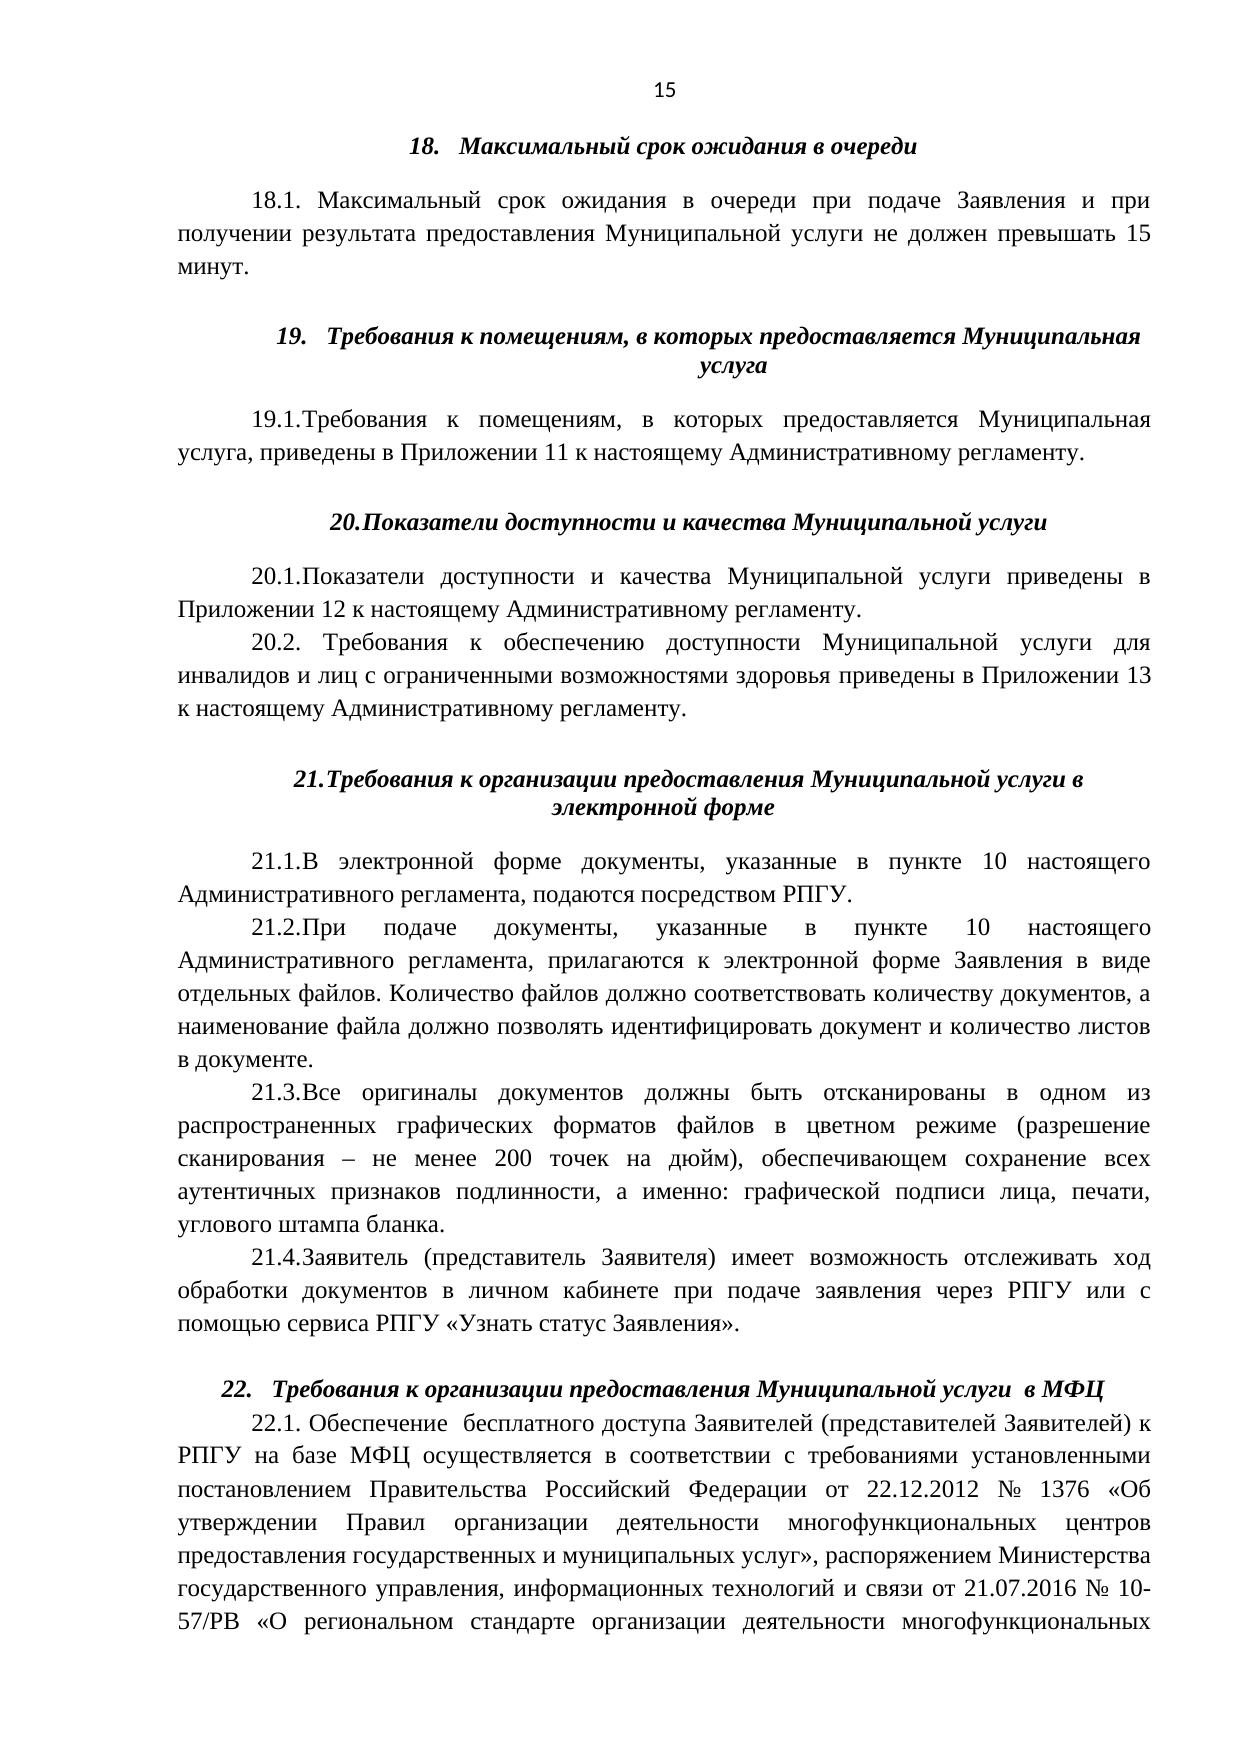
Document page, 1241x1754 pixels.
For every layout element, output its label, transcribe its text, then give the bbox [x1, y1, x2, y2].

list Требования к организации предоставления Муниципальной услуги в электронной форме [177, 764, 1152, 821]
list Показатели доступности и качества Муниципальной услуги приведены в Приложении 12 к настоящему Административному регламенту. [177, 561, 1152, 623]
list 20.2. Требования к обеспечению доступности Муниципальной услуги для инвалидов и лиц с ограниченными возможностями здоровья приведены в Приложении 13 к настоящему Административному регламенту. [177, 627, 1152, 722]
list При подаче документы, указанные в пункте 10 настоящего Административного регламента, прилагаются к электронной форме Заявления в виде отдельных файлов. Количество файлов должно соответствовать количеству документов, а наименование файла должно позволять идентифицировать документ и количество листов в документе. [177, 912, 1152, 1073]
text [177, 1408, 1152, 1634]
list В электронной форме документы, указанные в пункте 10 настоящего Административного регламента, подаются посредством РПГУ. [177, 846, 1152, 908]
list Показатели доступности и качества Муниципальной услуги [177, 507, 1152, 536]
list Максимальный срок ожидания в очереди [177, 131, 1152, 160]
list Требования к организации предоставления Муниципальной услуги в МФЦ [177, 1374, 1152, 1403]
list Требования к помещениям, в которых предоставляется Муниципальная услуга [268, 321, 1152, 379]
list Требования к помещениям, в которых предоставляется Муниципальная услуга, приведены в Приложении 11 к настоящему Административному регламенту. [177, 404, 1152, 466]
text 18.1. Максимальный срок ожидания в очереди при подаче Заявления и при получении результата предоставления Муниципальной услуги не должен превышать 15 минут. [177, 185, 1152, 279]
list Все оригиналы документов должны быть отсканированы в одном из распространенных графических форматов файлов в цветном режиме (разрешение сканирования – не менее 200 точек на дюйм), обеспечивающем сохранение всех аутентичных признаков подлинности, а именно: графической подписи лица, печати, углового штампа бланка. [177, 1077, 1152, 1238]
list Заявитель (представитель Заявителя) имеет возможность отслеживать ход обработки документов в личном кабинете при подаче заявления через РПГУ или с помощью сервиса РПГУ «Узнать статус Заявления». [177, 1242, 1152, 1337]
